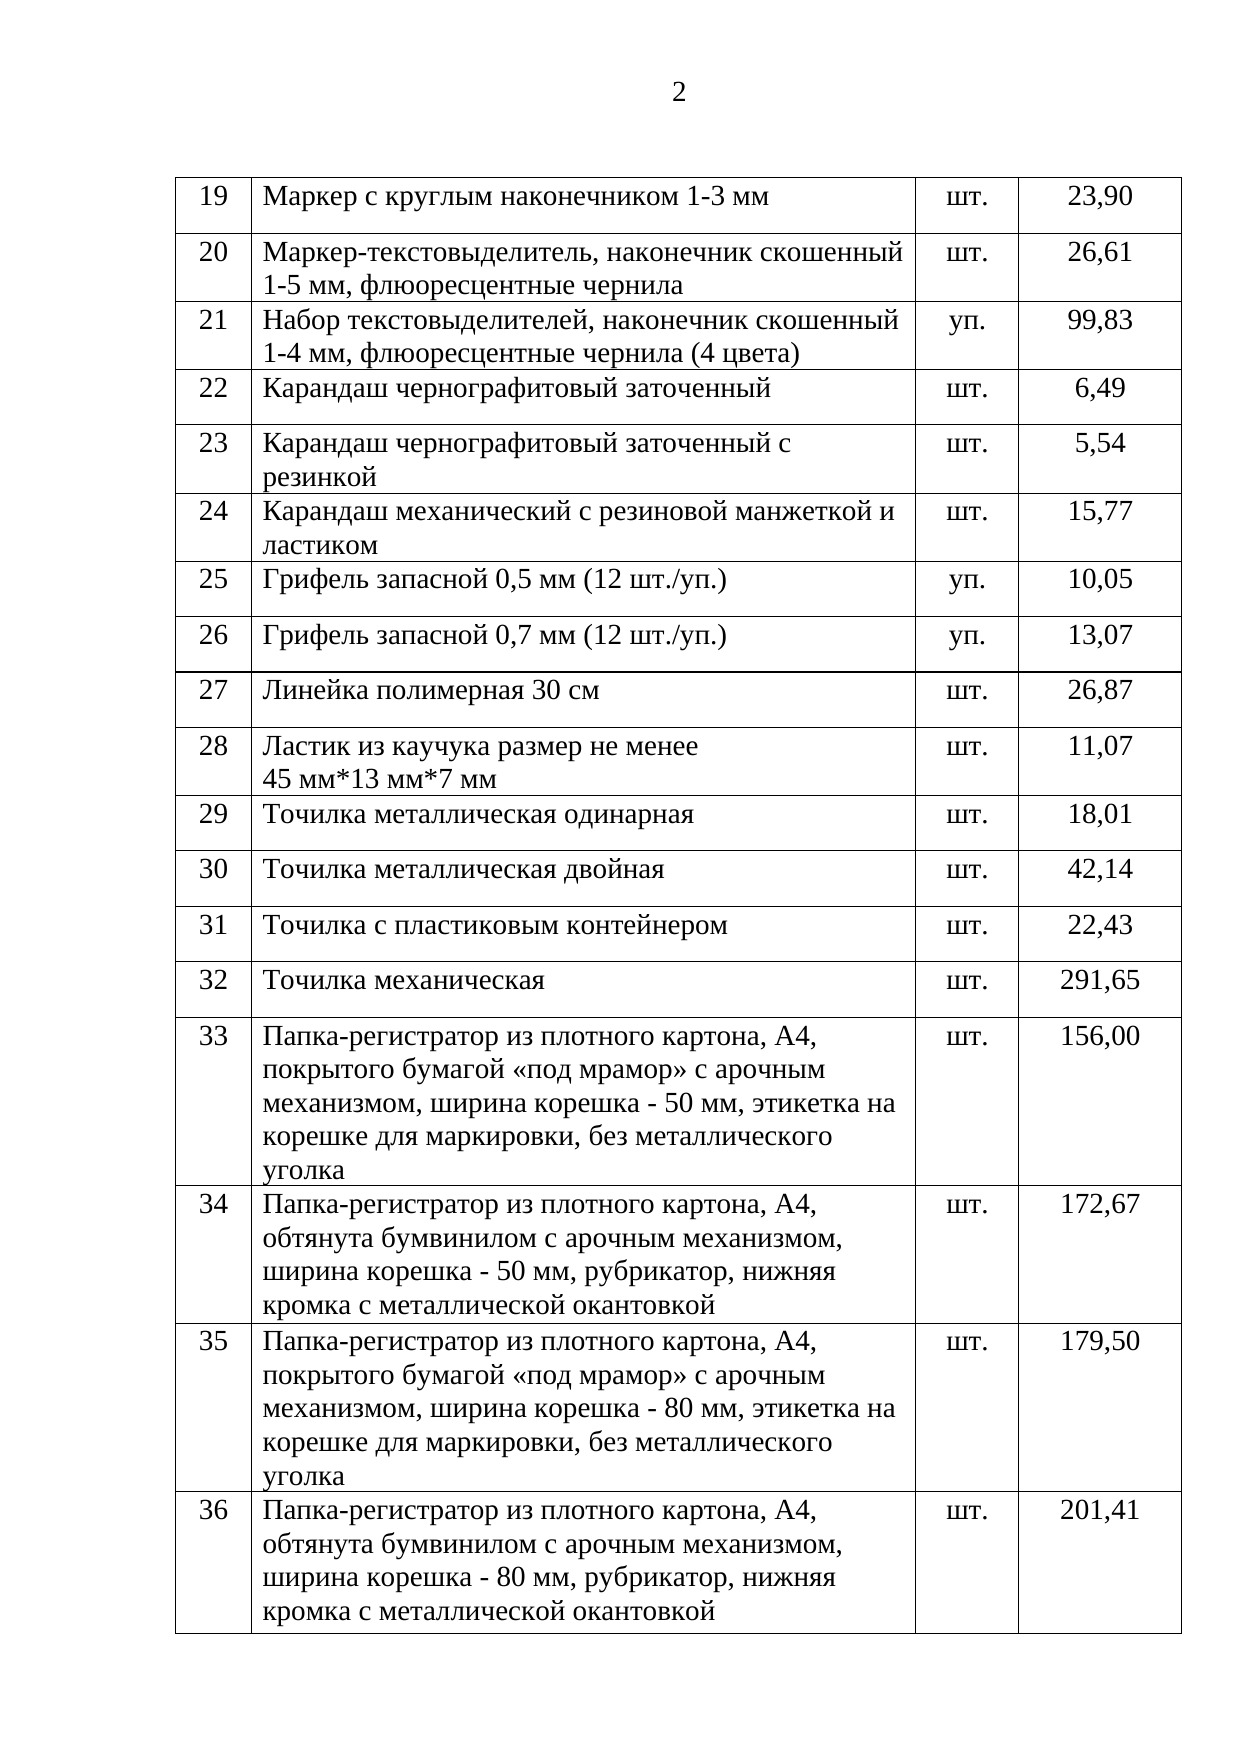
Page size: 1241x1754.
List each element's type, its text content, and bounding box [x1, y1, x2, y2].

table_cell 32 [176, 962, 251, 1017]
table_cell 25 [176, 562, 251, 616]
table_cell Грифель запасной 0,7 мм (12 шт./уп.) [252, 617, 915, 671]
table_cell Папка-регистратор из плотного картона, А4, покрытого бумагой «под мрамор» с арочным механизмом, ширина корешка - 50 мм, этикетка на корешке для маркировки, без металлического уголка [252, 1018, 915, 1185]
table_cell 42,14 [1019, 851, 1181, 906]
table_cell 10,05 [1019, 562, 1181, 616]
table_cell 29 [176, 796, 251, 850]
table_cell Маркер-текстовыделитель, наконечник скошенный 1-5 мм, флюоресцентные чернила [252, 234, 915, 301]
table_cell Карандаш чернографитовый заточенный с резинкой [252, 425, 915, 492]
table_cell Линейка полимерная 30 см [252, 673, 915, 727]
table_cell 22 [176, 370, 251, 424]
table_cell Точилка механическая [252, 962, 915, 1017]
table_cell шт. [916, 178, 1018, 233]
table_cell 6,49 [1019, 370, 1181, 424]
table_cell Папка-регистратор из плотного картона, А4, обтянута бумвинилом с арочным механизмом, ширина корешка - 80 мм, рубрикатор, нижняя кромка с металлической окантовкой [252, 1492, 915, 1633]
table_cell Ластик из каучука размер не менее 45 мм*13 мм*7 мм [252, 728, 915, 795]
table_cell Точилка с пластиковым контейнером [252, 907, 915, 961]
table_cell шт. [916, 1324, 1018, 1491]
table_cell 21 [176, 302, 251, 369]
table_cell 11,07 [1019, 728, 1181, 795]
table_cell Карандаш чернографитовый заточенный [252, 370, 915, 424]
table_cell 26 [176, 617, 251, 671]
table_cell шт. [916, 962, 1018, 1017]
table_cell 18,01 [1019, 796, 1181, 850]
table_cell 24 [176, 494, 251, 561]
table_cell 13,07 [1019, 617, 1181, 671]
table_cell Набор текстовыделителей, наконечник скошенный 1-4 мм, флюоресцентные чернила (4 цвета) [252, 302, 915, 369]
table_cell шт. [916, 370, 1018, 424]
table_cell 33 [176, 1018, 251, 1185]
table_cell 28 [176, 728, 251, 795]
table_cell 31 [176, 907, 251, 961]
table_cell 27 [176, 673, 251, 727]
table_cell шт. [916, 494, 1018, 561]
table_cell шт. [916, 728, 1018, 795]
table_cell 23 [176, 425, 251, 492]
table_cell Папка-регистратор из плотного картона, А4, обтянута бумвинилом с арочным механизмом, ширина корешка - 50 мм, рубрикатор, нижняя кромка с металлической окантовкой [252, 1186, 915, 1322]
table_cell 30 [176, 851, 251, 906]
table_cell уп. [916, 562, 1018, 616]
table_cell 172,67 [1019, 1186, 1181, 1322]
table_cell 20 [176, 234, 251, 301]
table_cell шт. [916, 1186, 1018, 1322]
table_cell уп. [916, 617, 1018, 671]
table_cell шт. [916, 796, 1018, 850]
table_cell 19 [176, 178, 251, 233]
table_cell 156,00 [1019, 1018, 1181, 1185]
table_cell 99,83 [1019, 302, 1181, 369]
table_cell уп. [916, 302, 1018, 369]
table_cell 22,43 [1019, 907, 1181, 961]
table_cell шт. [916, 851, 1018, 906]
table_cell 201,41 [1019, 1492, 1181, 1633]
table_cell шт. [916, 234, 1018, 301]
table_cell шт. [916, 1018, 1018, 1185]
table_cell 34 [176, 1186, 251, 1322]
table_cell 26,61 [1019, 234, 1181, 301]
table_cell 179,50 [1019, 1324, 1181, 1491]
table_cell 35 [176, 1324, 251, 1491]
table_cell 23,90 [1019, 178, 1181, 233]
table_cell Точилка металлическая двойная [252, 851, 915, 906]
table_cell Маркер с круглым наконечником 1-3 мм [252, 178, 915, 233]
table_cell Папка-регистратор из плотного картона, А4, покрытого бумагой «под мрамор» с арочным механизмом, ширина корешка - 80 мм, этикетка на корешке для маркировки, без металлического уголка [252, 1324, 915, 1491]
table_cell Карандаш механический с резиновой манжеткой и ластиком [252, 494, 915, 561]
table_cell шт. [916, 425, 1018, 492]
table_cell Точилка металлическая одинарная [252, 796, 915, 850]
table_cell 5,54 [1019, 425, 1181, 492]
table_cell 15,77 [1019, 494, 1181, 561]
table_cell 291,65 [1019, 962, 1181, 1017]
table_cell 36 [176, 1492, 251, 1633]
table_cell 26,87 [1019, 673, 1181, 727]
table_cell шт. [916, 1492, 1018, 1633]
table_cell шт. [916, 907, 1018, 961]
table_cell Грифель запасной 0,5 мм (12 шт./уп.) [252, 562, 915, 616]
table_cell шт. [916, 673, 1018, 727]
